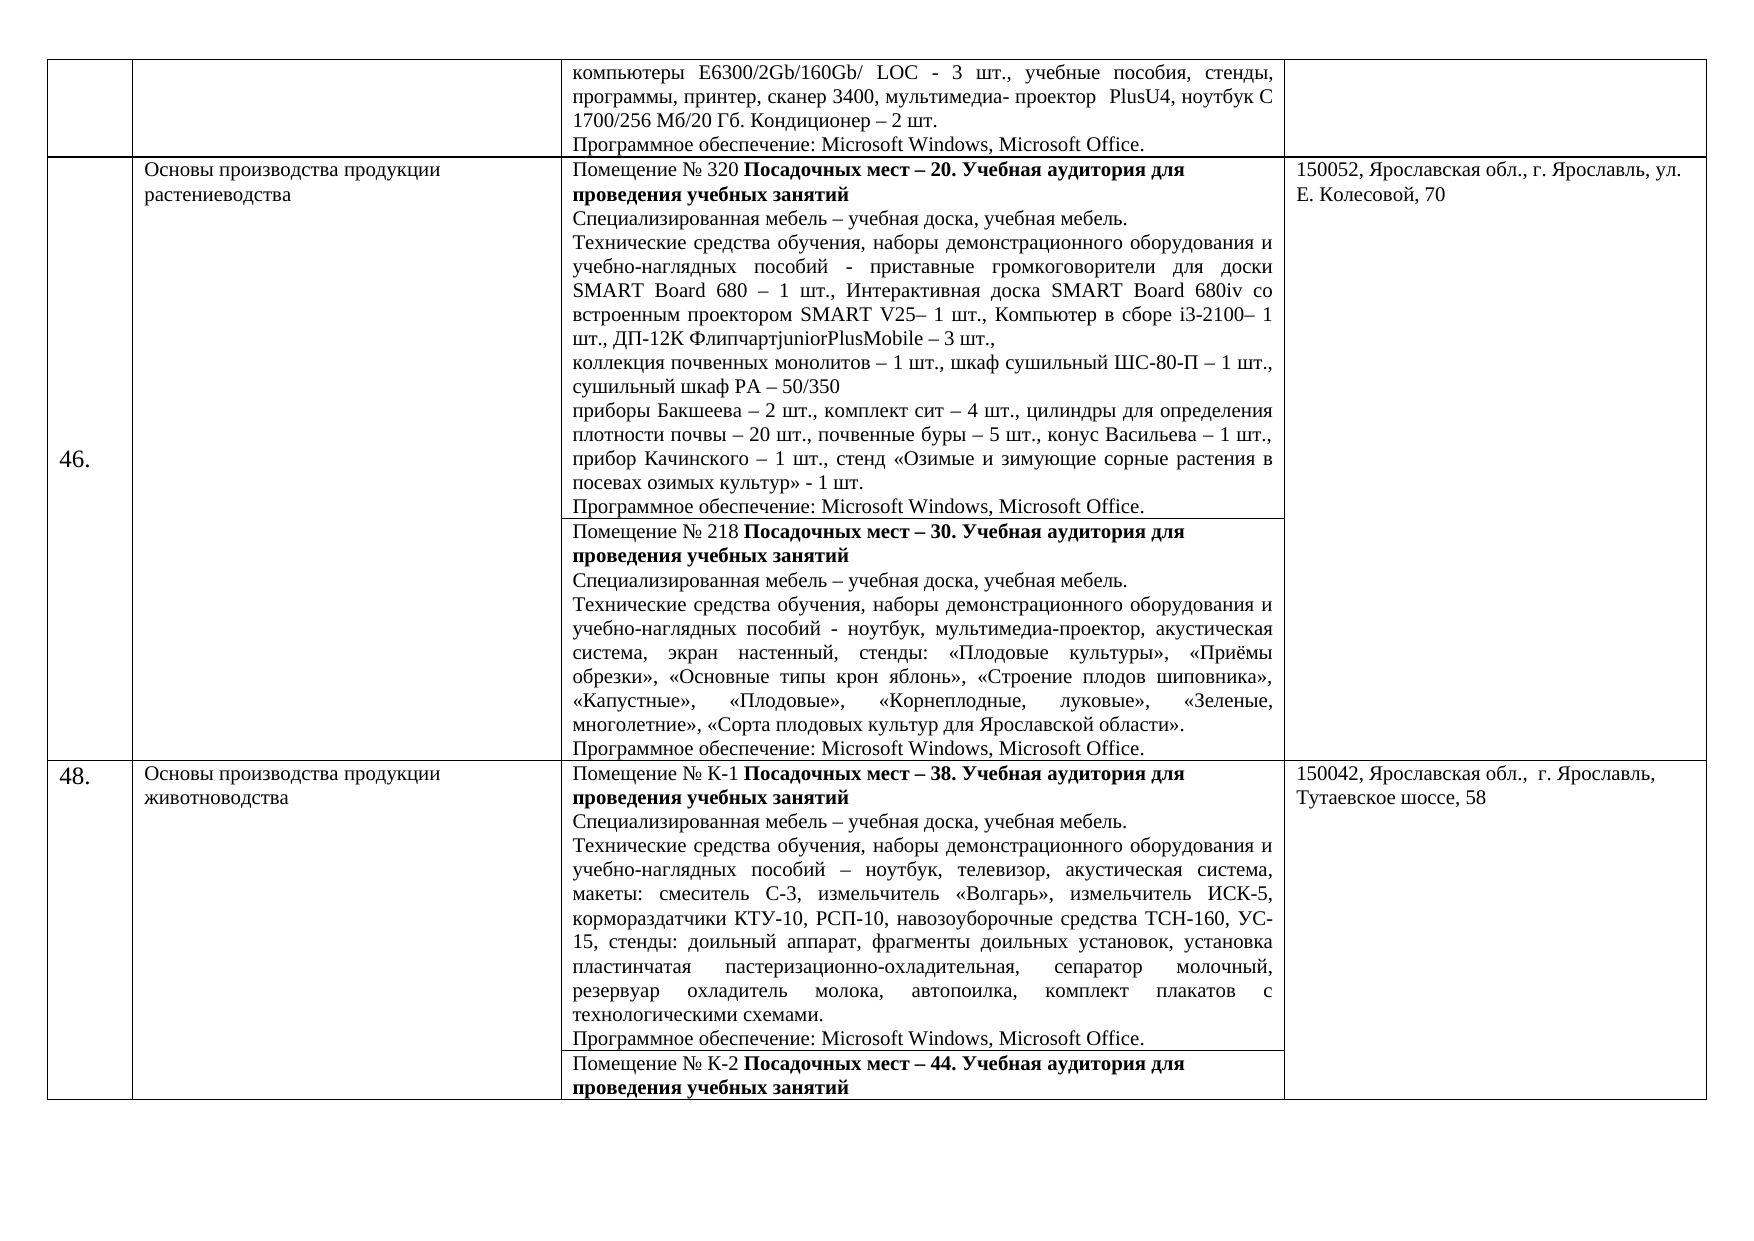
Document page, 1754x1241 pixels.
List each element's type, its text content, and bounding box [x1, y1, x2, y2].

table_cell 150052, Ярославская обл., г. Ярославль, ул. Е. Колесовой, 70 [1285, 158, 1706, 760]
table_cell [48, 761, 132, 1099]
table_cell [562, 60, 1284, 156]
table_cell Основы производства продукции растениеводства [133, 158, 561, 760]
table_cell Основы производства продукции животноводства [133, 761, 561, 1099]
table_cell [562, 1051, 1284, 1099]
table_cell Помещение № 320 Посадочных мест – 20. Учебная аудитория для проведения учебных занятий Специализированная мебель – учебная доска, учебная мебель. Технические средства обучения, наборы демонстрационного оборудования и учебно-наглядных пособий - приставные громкоговорители для доски SMART Board 680 – 1 шт., Интерактивная доска SMART Board 680iv со встроенным проектором SMART V25– 1 шт., Компьютер в сборе i3-2100– 1 шт., ДП-12К ФлипчартjuniorPlusMobile – 3 шт., коллекция почвенных монолитов – 1 шт., шкаф сушильный ШС-80-П – 1 шт., сушильный шкаф РА – 50/350 приборы Бакшеева – 2 шт., комплект сит – 4 шт., цилиндры для определения плотности почвы – 20 шт., почвенные буры – 5 шт., конус Васильева – 1 шт., прибор Качинского – 1 шт., стенд «Озимые и зимующие сорные растения в посевах озимых культур» - 1 шт. Программное обеспечение: Microsoft Windows, Microsoft Office. [562, 158, 1284, 518]
table_cell [48, 158, 132, 760]
table_cell 150042, Ярославская обл., г. Ярославль, Тутаевское шоссе, 58 [1285, 761, 1706, 1099]
table_cell Помещение № 218 Посадочных мест – 30. Учебная аудитория для проведения учебных занятий Специализированная мебель – учебная доска, учебная мебель. Технические средства обучения, наборы демонстрационного оборудования и учебно-наглядных пособий - ноутбук, мультимедиа-проектор, акустическая система, экран настенный, стенды: «Плодовые культуры», «Приёмы обрезки», «Основные типы крон яблонь», «Строение плодов шиповника», «Капустные», «Плодовые», «Корнеплодные, луковые», «Зеленые, многолетние», «Сорта плодовых культур для Ярославской области». Программное обеспечение: Microsoft Windows, Microsoft Office. [562, 519, 1284, 760]
table_cell Помещение № К-1 Посадочных мест – 38. Учебная аудитория для проведения учебных занятий Специализированная мебель – учебная доска, учебная мебель. Технические средства обучения, наборы демонстрационного оборудования и учебно-наглядных пособий – ноутбук, телевизор, акустическая система, макеты: смеситель С-3, измельчитель «Волгарь», измельчитель ИСК-5, кормораздатчики КТУ-10, РСП-10, навозоуборочные средства ТСН-160, УС-15, стенды: доильный аппарат, фрагменты доильных установок, установка пластинчатая пастеризационно-охладительная, сепаратор молочный, резервуар охладитель молока, автопоилка, комплект плакатов с технологическими схемами. Программное обеспечение: Microsoft Windows, Microsoft Office. [562, 761, 1284, 1050]
